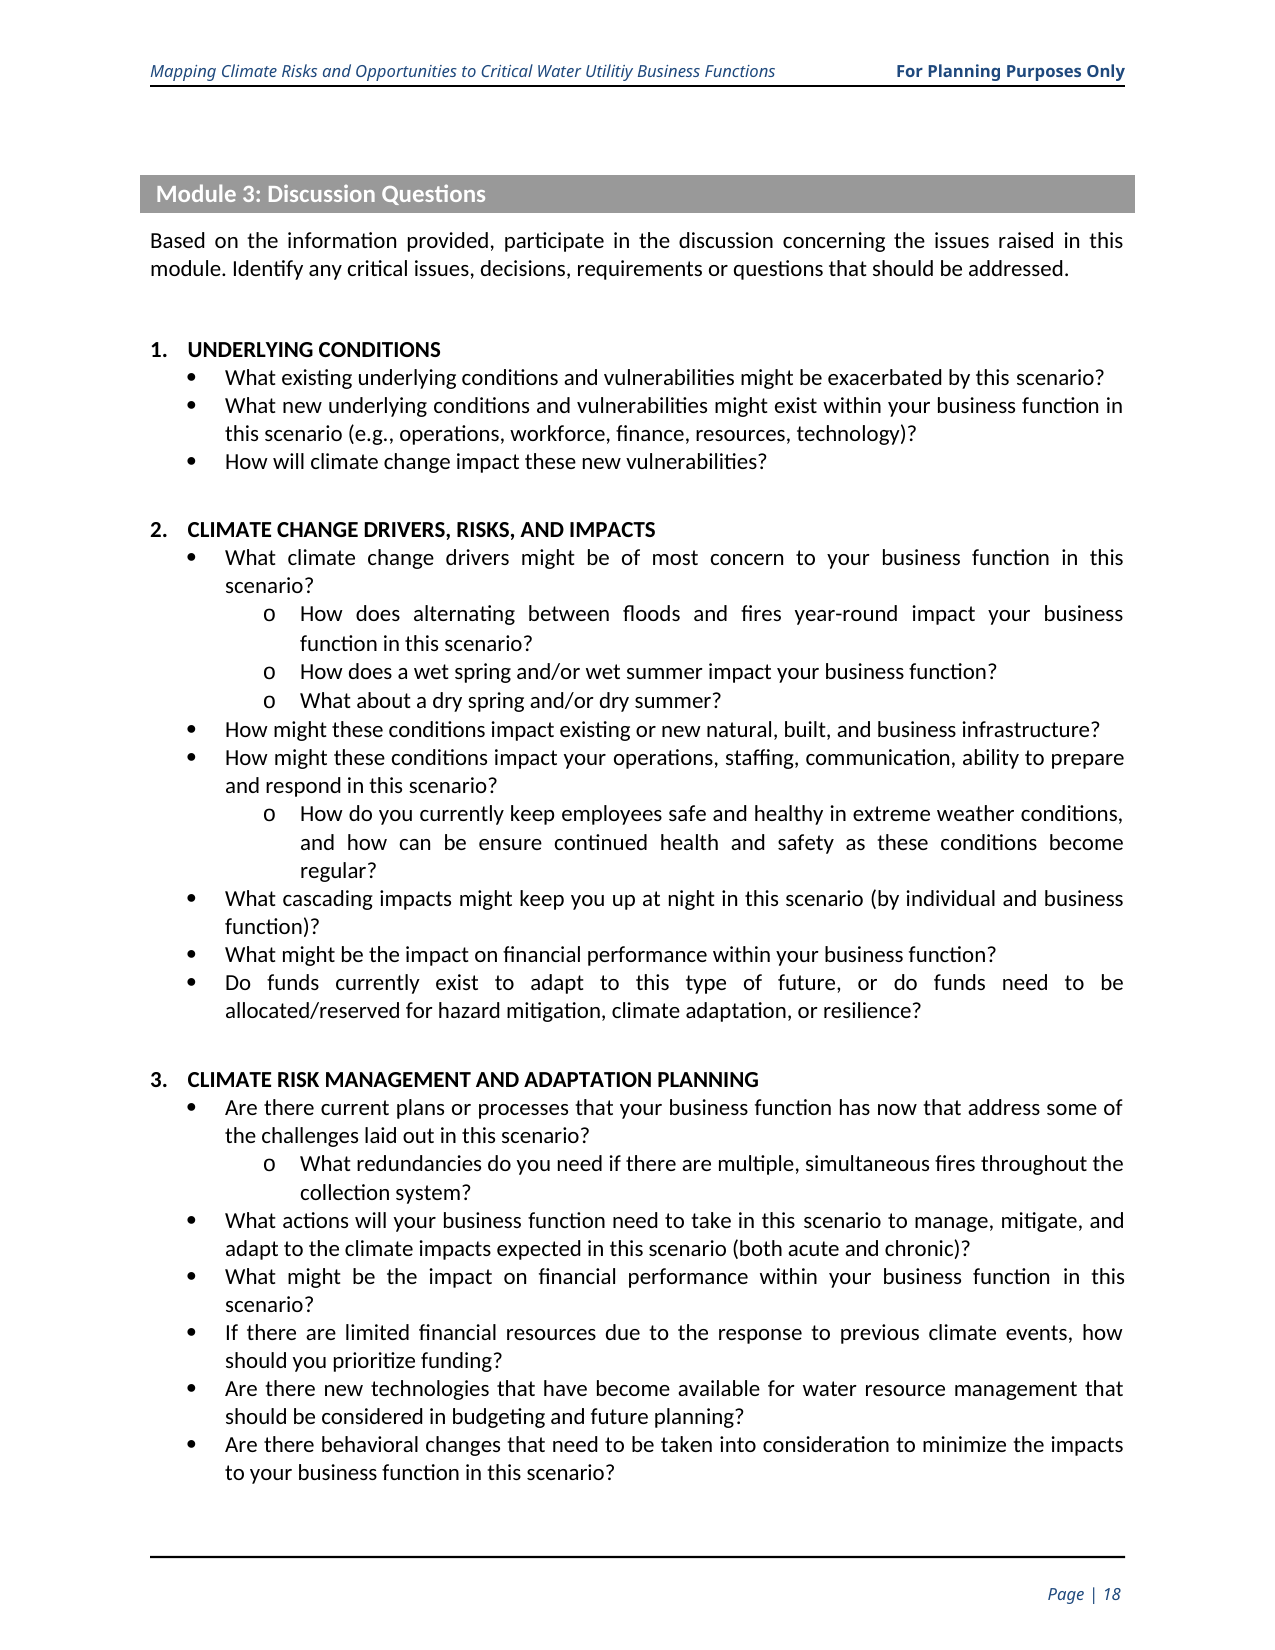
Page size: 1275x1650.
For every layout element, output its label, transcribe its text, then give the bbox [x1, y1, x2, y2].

list UNDERLYING CONDITIONS [150, 335, 1125, 363]
list What might be the impact on financial performance within your business function in this scenario? [187, 1262, 1125, 1318]
list What actions will your business function need to take in this scenario to manage, mitigate, and adapt to the climate impacts expected in this scenario (both acute and chronic)? [187, 1206, 1125, 1262]
list How will climate change impact these new vulnerabilities? [187, 447, 1125, 475]
list How does alternating between floods and fires year-round impact your business function in this scenario? [262, 599, 1125, 657]
list What might be the impact on financial performance within your business function? [187, 940, 1125, 968]
text Based on the information provided, participate in the discussion concerning the issues raised in this module. Identify any critical issues, decisions, requirements or questions that should be addressed. [150, 226, 1125, 282]
list What new underlying conditions and vulnerabilities might exist within your business function in this scenario (e.g., operations, workforce, finance, resources, technology)? [187, 391, 1125, 447]
list If there are limited financial resources due to the response to previous climate events, how should you prioritize funding? [187, 1318, 1125, 1374]
list Are there current plans or processes that your business function has now that address some of the challenges laid out in this scenario? [187, 1093, 1125, 1149]
list Are there behavioral changes that need to be taken into consideration to minimize the impacts to your business function in this scenario? [187, 1430, 1125, 1486]
list What cascading impacts might keep you up at night in this scenario (by individual and business function)? [187, 884, 1125, 940]
list How might these conditions impact existing or new natural, built, and business infrastructure? [187, 715, 1125, 743]
list What existing underlying conditions and vulnerabilities might be exacerbated by this scenario? [187, 363, 1125, 391]
subtitle Module 3: Discussion Questions [142, 177, 1133, 211]
list Are there new technologies that have become available for water resource management that should be considered in budgeting and future planning? [187, 1374, 1125, 1430]
list How do you currently keep employees safe and healthy in extreme weather conditions, and how can be ensure continued health and safety as these conditions become regular? [262, 799, 1125, 884]
list What redundancies do you need if there are multiple, simultaneous fires throughout the collection system? [262, 1149, 1125, 1206]
list Do funds currently exist to adapt to this type of future, or do funds need to be allocated/reserved for hazard mitigation, climate adaptation, or resilience? [187, 968, 1125, 1024]
list What about a dry spring and/or dry summer? [262, 686, 1125, 715]
list CLIMATE RISK MANAGEMENT AND ADAPTATION PLANNING [150, 1065, 1125, 1093]
list How might these conditions impact your operations, staffing, communication, ability to prepare and respond in this scenario? [187, 743, 1125, 799]
list How does a wet spring and/or wet summer impact your business function? [262, 657, 1125, 686]
list CLIMATE CHANGE DRIVERS, RISKS, AND IMPACTS [150, 516, 1125, 543]
list What climate change drivers might be of most concern to your business function in this scenario? [187, 543, 1125, 599]
